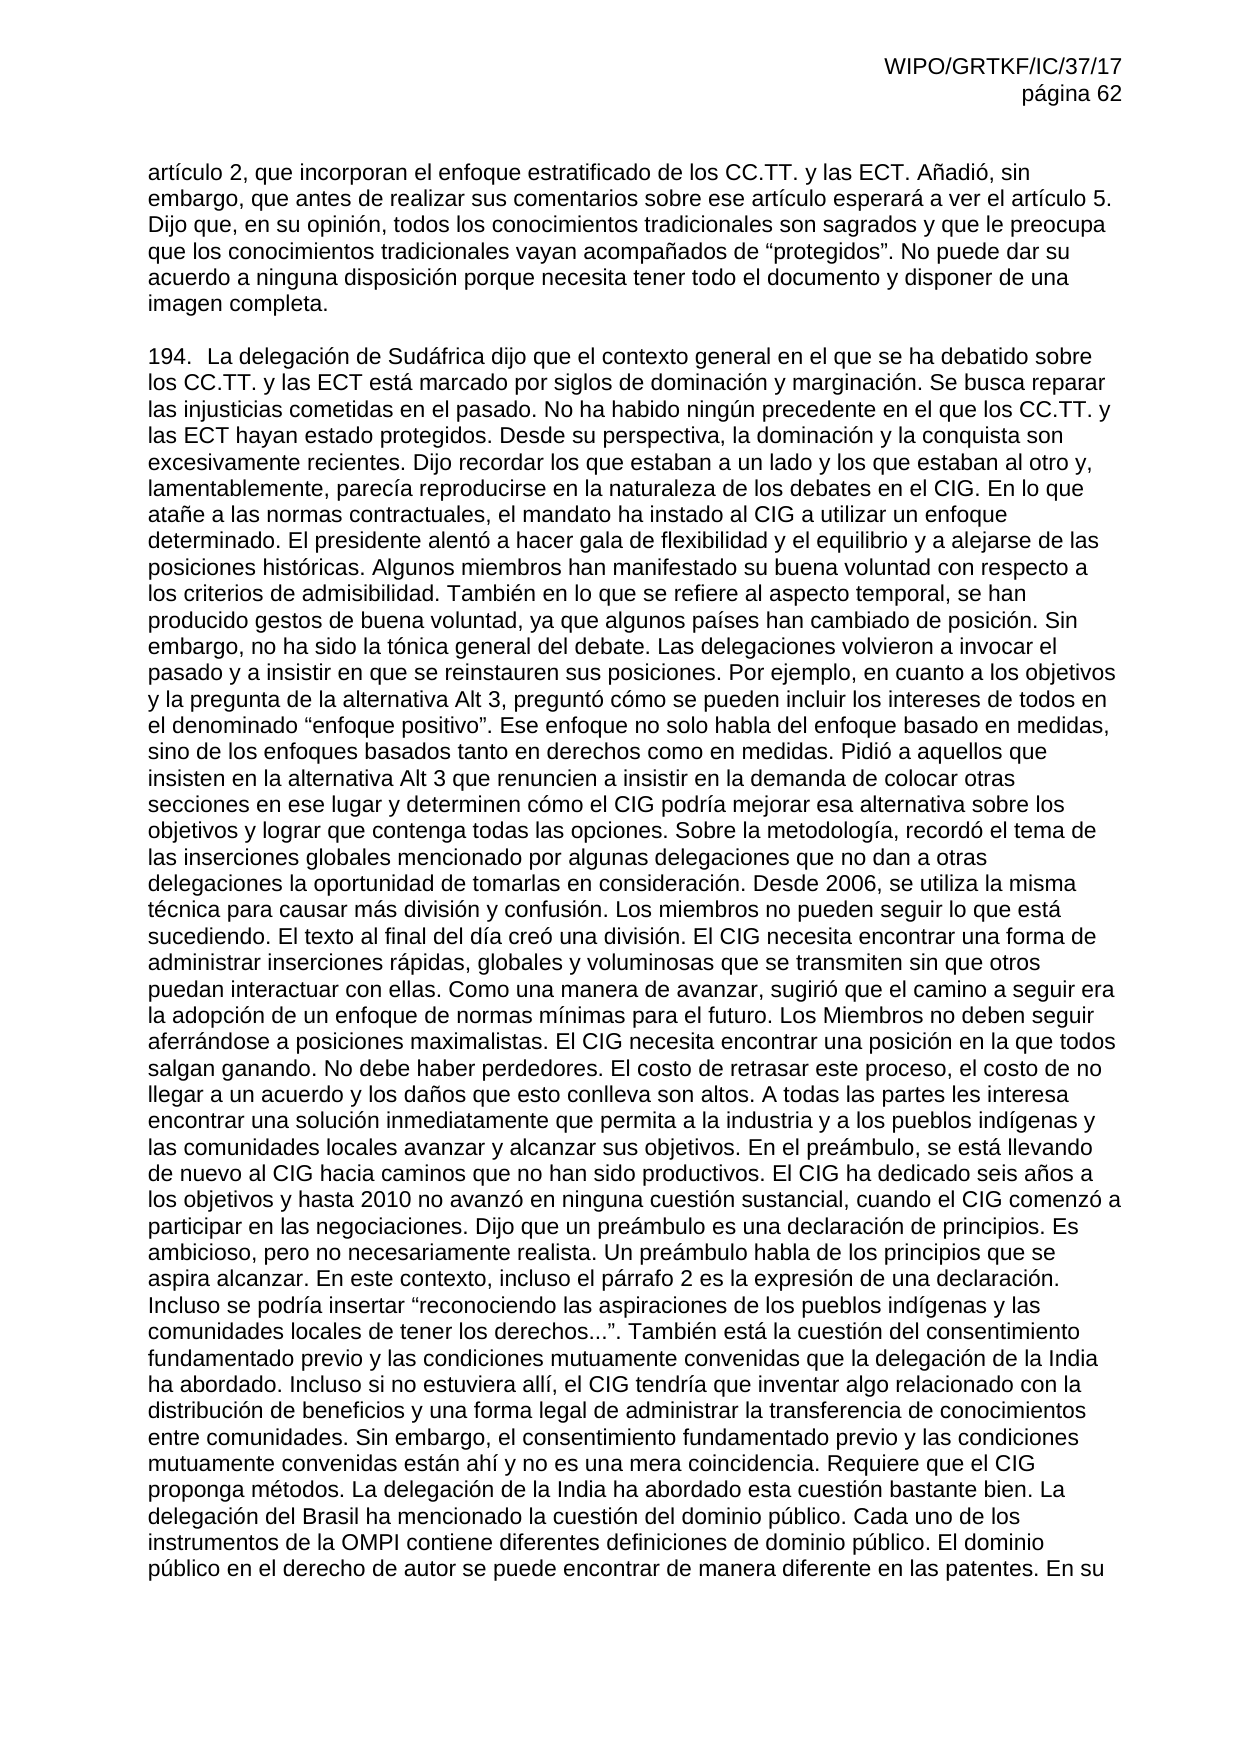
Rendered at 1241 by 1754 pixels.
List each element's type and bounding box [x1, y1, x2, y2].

list [148, 343, 1122, 1582]
list [148, 158, 1122, 317]
